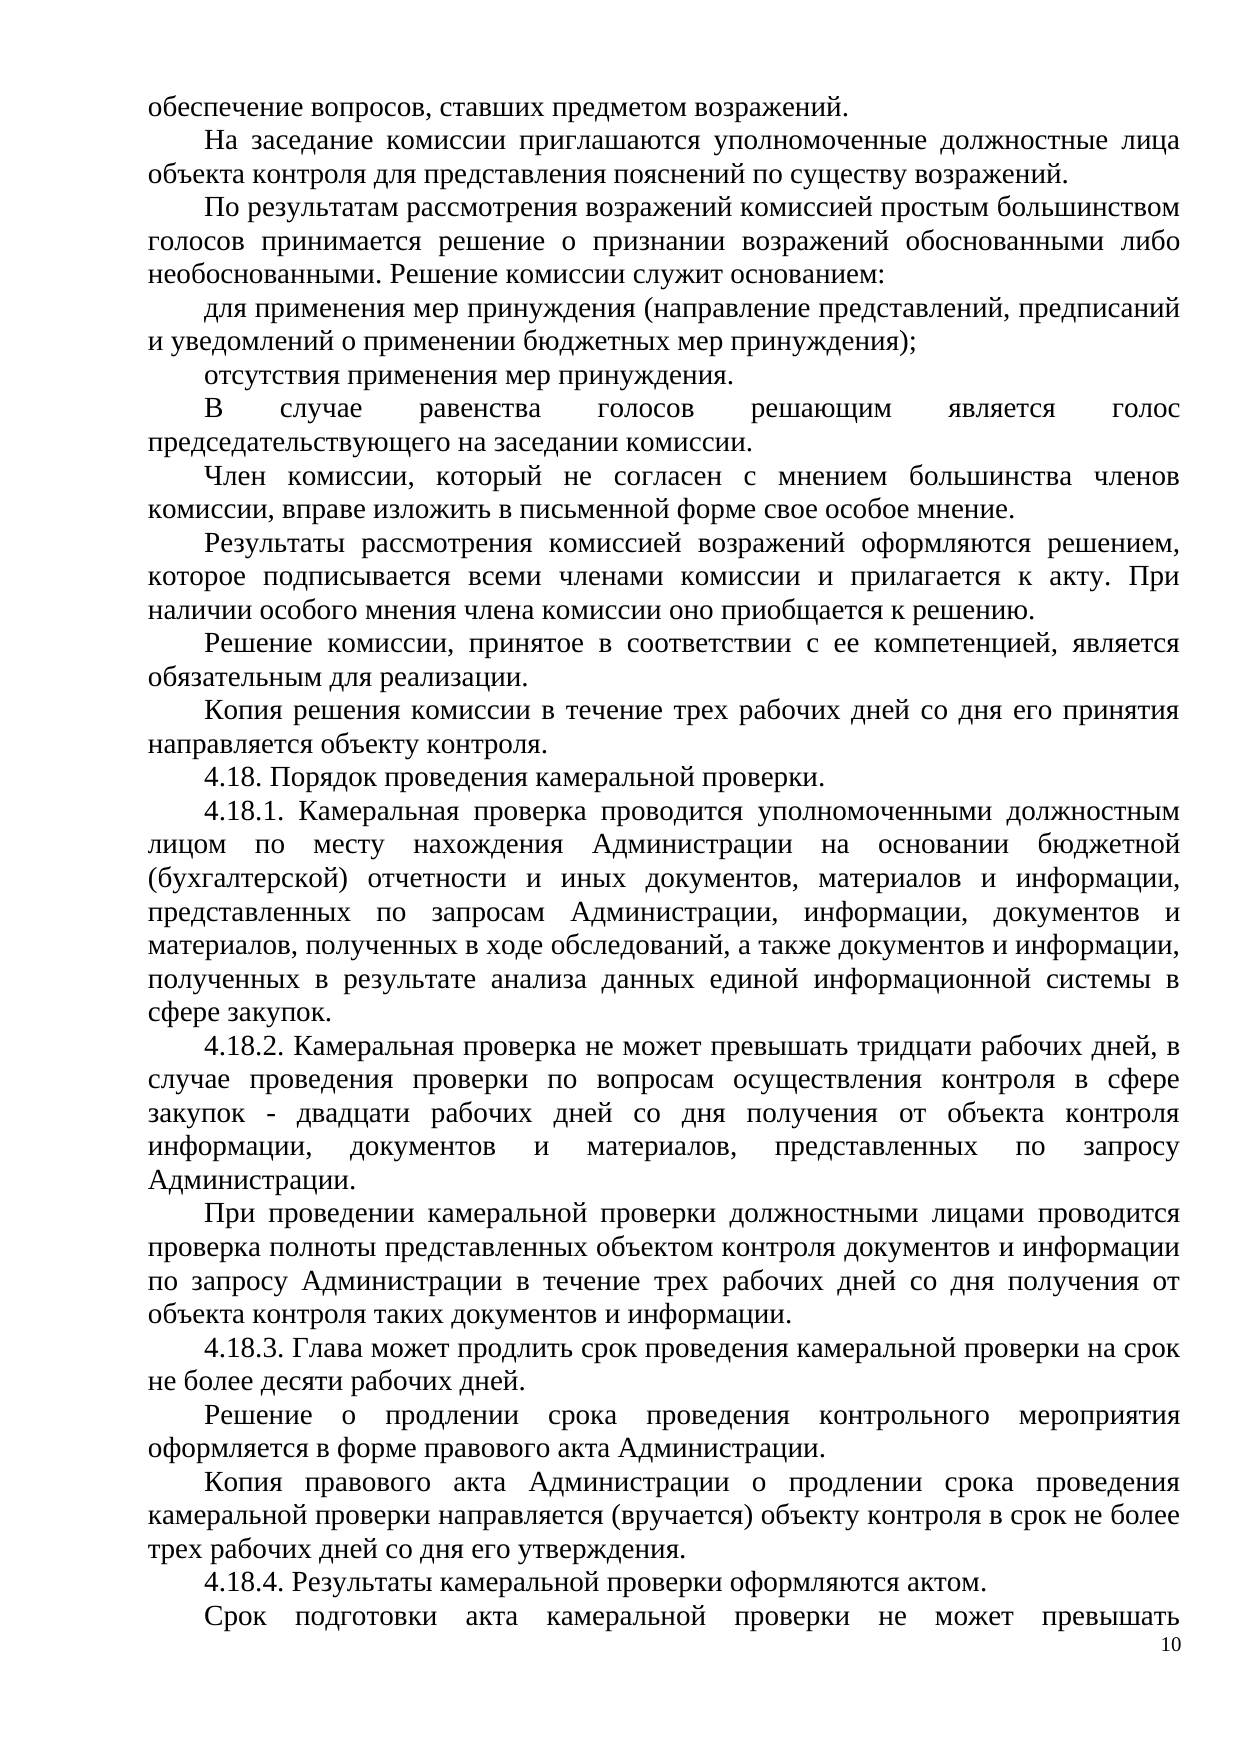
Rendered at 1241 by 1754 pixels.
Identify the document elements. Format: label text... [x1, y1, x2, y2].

text 4.18.4. Результаты камеральной проверки оформляются актом. [148, 1564, 1181, 1598]
text В случае равенства голосов решающим является голос председательствующего на заседании комиссии. [148, 391, 1181, 458]
text По результатам рассмотрения возражений комиссией простым большинством голосов принимается решение о признании возражений обоснованными либо необоснованными. Решение комиссии служит основанием: [148, 189, 1181, 290]
text Решение комиссии, принятое в соответствии с ее компетенцией, является обязательным для реализации. [148, 625, 1181, 692]
text Копия правового акта Администрации о продлении срока проведения камеральной проверки направляется (вручается) объекту контроля в срок не более трех рабочих дней со дня его утверждения. [148, 1464, 1181, 1564]
text Копия решения комиссии в течение трех рабочих дней со дня его принятия направляется объекту контроля. [148, 692, 1181, 759]
text 4.18.2. Камеральная проверка не может превышать тридцати рабочих дней, в случае проведения проверки по вопросам осуществления контроля в сфере закупок - двадцати рабочих дней со дня получения от объекта контроля информации, документов и материалов, представленных по запросу Администрации. [148, 1028, 1181, 1196]
text 4.18.1. Камеральная проверка проводится уполномоченными должностным лицом по месту нахождения Администрации на основании бюджетной (бухгалтерской) отчетности и иных документов, материалов и информации, представленных по запросам Администрации, информации, документов и материалов, полученных в ходе обследований, а также документов и информации, полученных в результате анализа данных единой информационной системы в сфере закупок. [148, 793, 1181, 1028]
text 4.18.3. Глава может продлить срок проведения камеральной проверки на срок не более десяти рабочих дней. [148, 1330, 1181, 1397]
text для применения мер принуждения (направление представлений, предписаний и уведомлений о применении бюджетных мер принуждения); [148, 290, 1181, 357]
text 4.18. Порядок проведения камеральной проверки. [148, 759, 1181, 793]
text На заседание комиссии приглашаются уполномоченные должностные лица объекта контроля для представления пояснений по существу возражений. [148, 122, 1181, 189]
text отсутствия применения мер принуждения. [148, 357, 1181, 391]
text Член комиссии, который не согласен с мнением большинства членов комиссии, вправе изложить в письменной форме свое особое мнение. [148, 458, 1181, 525]
text Результаты рассмотрения комиссией возражений оформляются решением, которое подписывается всеми членами комиссии и прилагается к акту. При наличии особого мнения члена комиссии оно приобщается к решению. [148, 525, 1181, 625]
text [148, 1598, 1181, 1632]
text Решение о продлении срока проведения контрольного мероприятия оформляется в форме правового акта Администрации. [148, 1397, 1181, 1464]
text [148, 89, 1181, 122]
text При проведении камеральной проверки должностными лицами проводится проверка полноты представленных объектом контроля документов и информации по запросу Администрации в течение трех рабочих дней со дня получения от объекта контроля таких документов и информации. [148, 1196, 1181, 1330]
